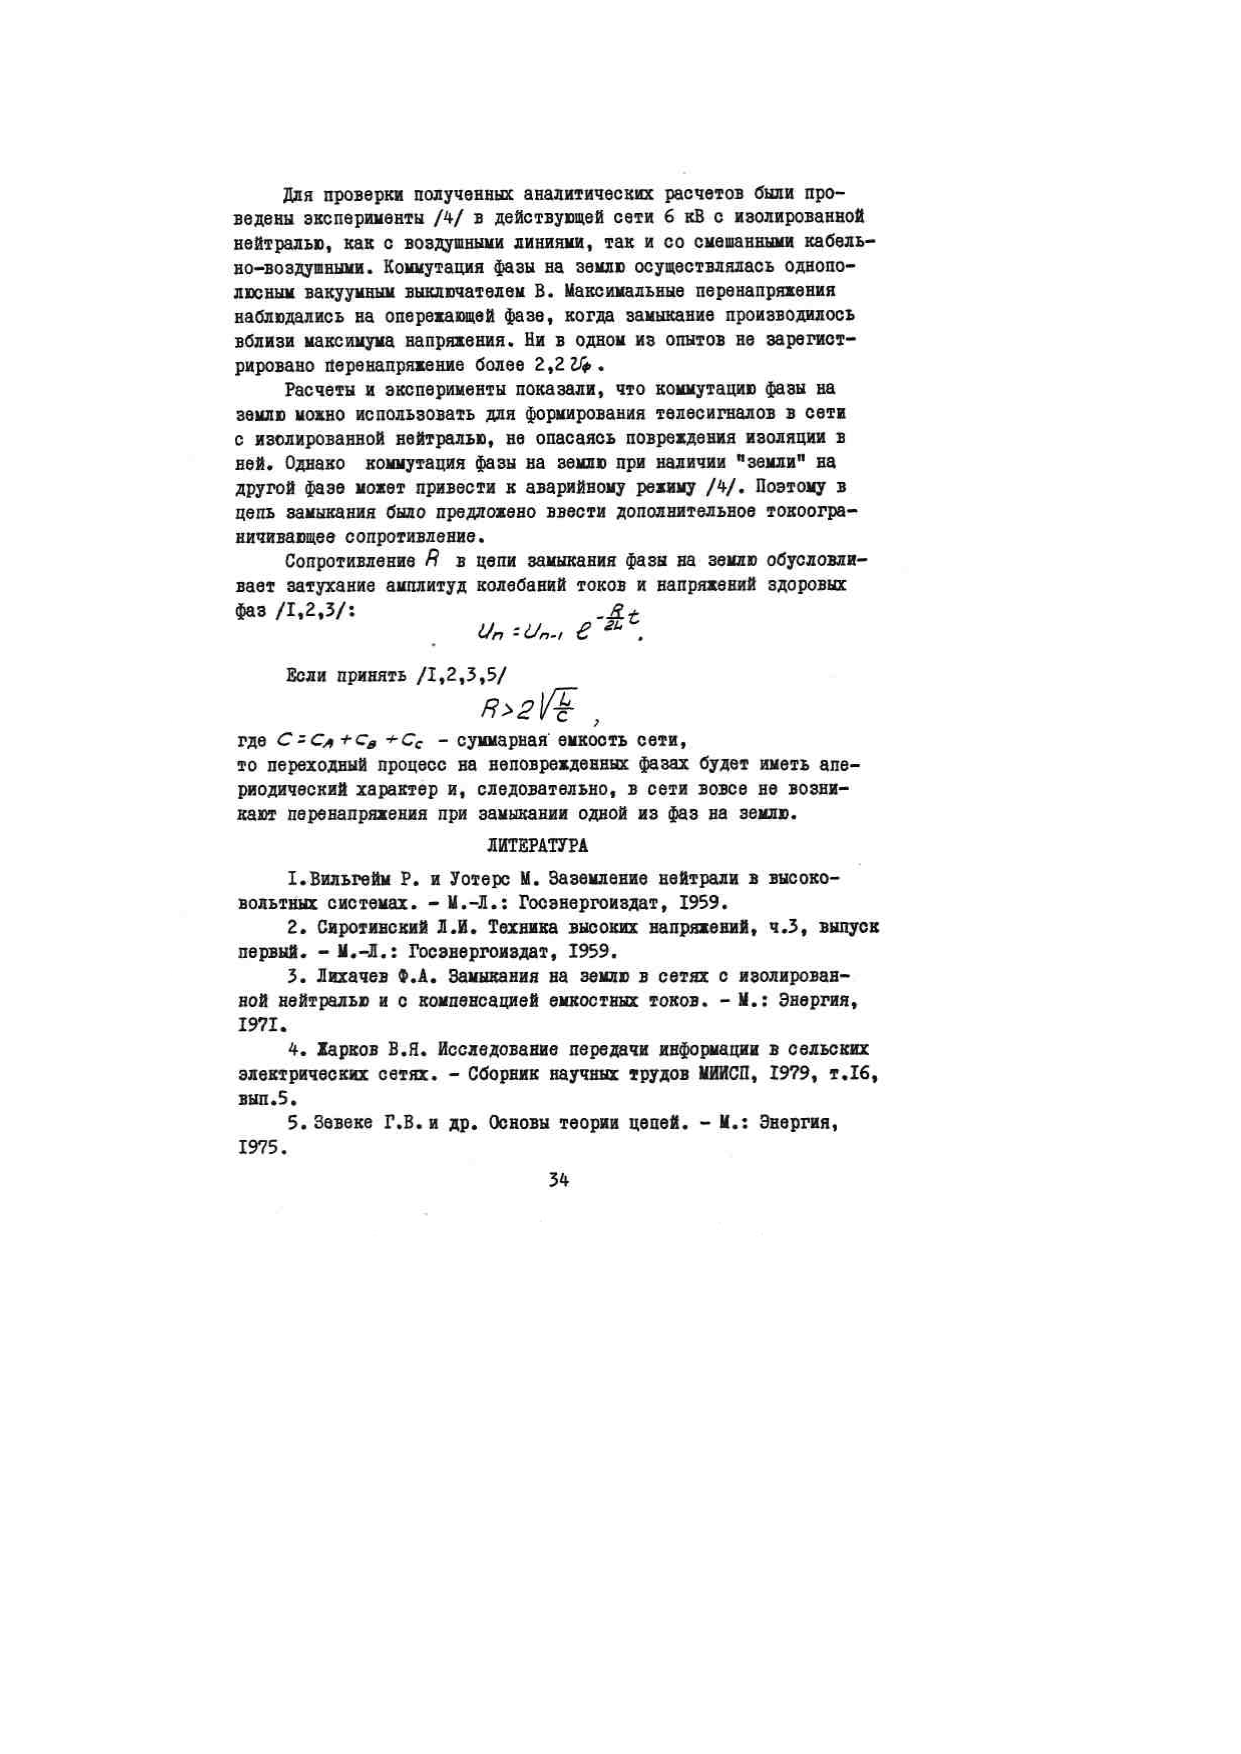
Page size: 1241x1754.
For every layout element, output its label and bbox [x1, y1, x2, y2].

picture [171, 150, 909, 1243]
